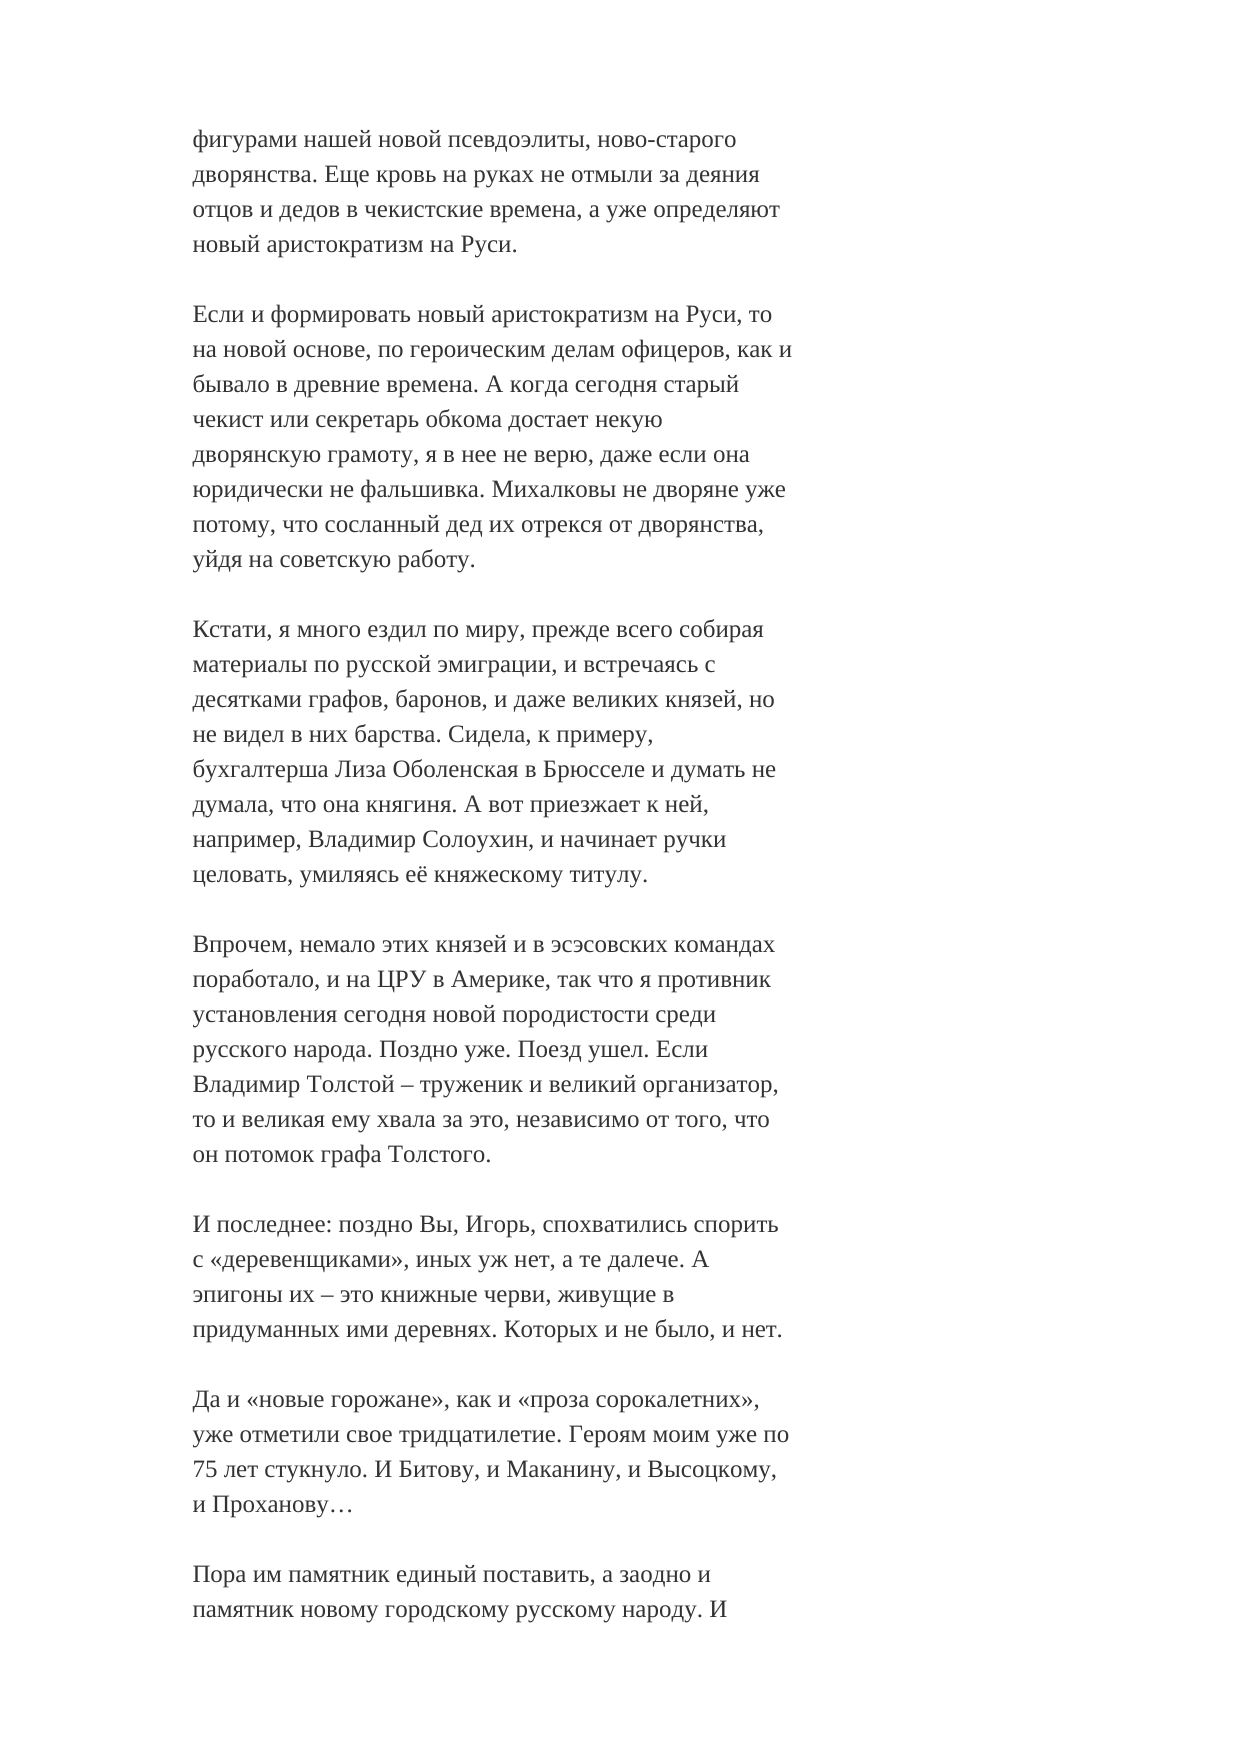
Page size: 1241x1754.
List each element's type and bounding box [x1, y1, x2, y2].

table_header [177, 118, 1152, 1623]
